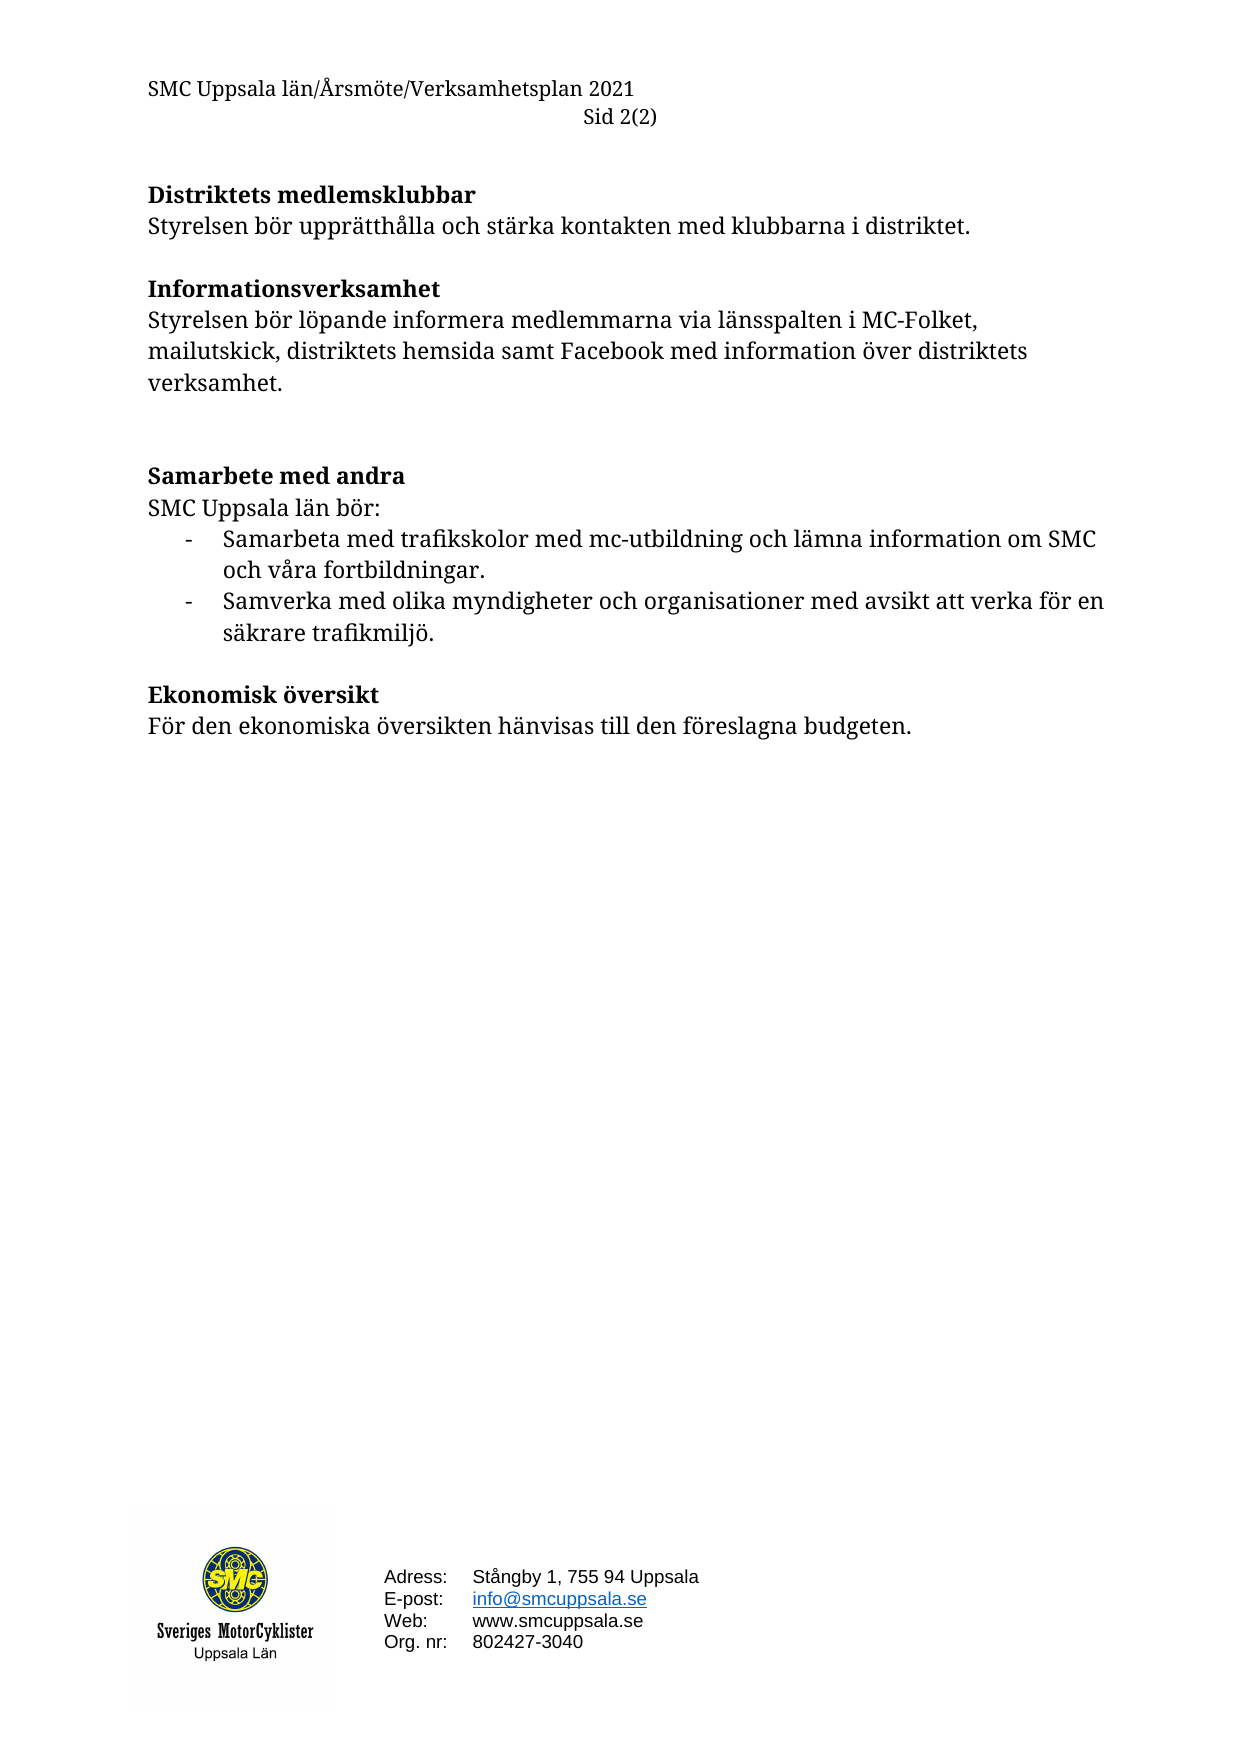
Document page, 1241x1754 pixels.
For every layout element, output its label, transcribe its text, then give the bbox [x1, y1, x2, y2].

text Styrelsen bör löpande informera medlemmarna via länsspalten i MC-Folket, mailutskick, distriktets hemsida samt Facebook med information över distriktets verksamhet. [148, 304, 1107, 398]
text Styrelsen bör upprätthålla och stärka kontakten med klubbarna i distriktet. [148, 210, 1107, 241]
text SMC Uppsala län bör: [148, 491, 1107, 523]
text Samarbete med andra [148, 460, 1107, 491]
text Distriktets medlemsklubbar [148, 179, 1107, 210]
list Samverka med olika myndigheter och organisationer med avsikt att verka för en säkrare trafikmiljö. [185, 585, 1107, 648]
text Informationsverksamhet [148, 273, 1107, 304]
list Samarbeta med trafikskolor med mc-utbildning och lämna information om SMC och våra fortbildningar. [185, 523, 1107, 585]
text För den ekonomiska översikten hänvisas till den föreslagna budgeten. [148, 710, 1107, 741]
picture [132, 1503, 337, 1708]
text Ekonomisk översikt [148, 679, 1107, 710]
